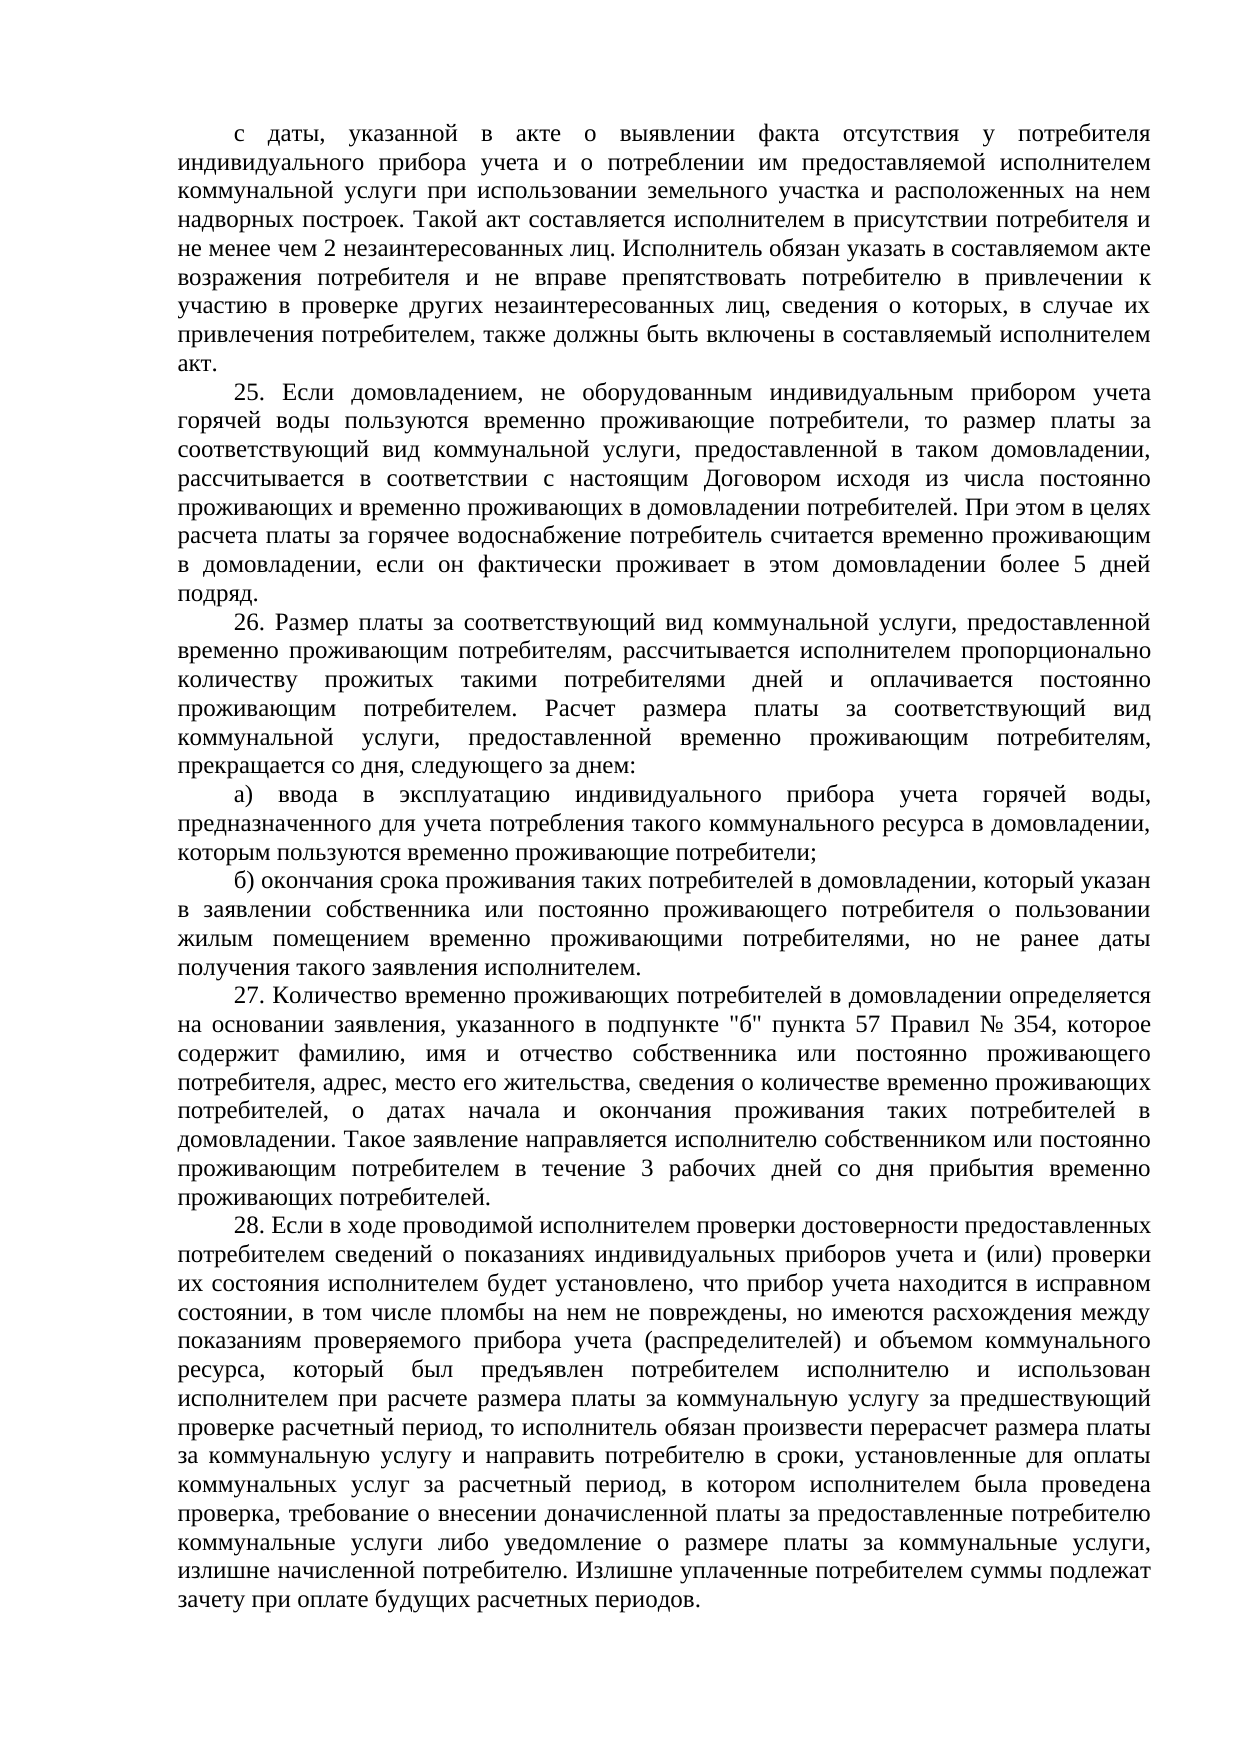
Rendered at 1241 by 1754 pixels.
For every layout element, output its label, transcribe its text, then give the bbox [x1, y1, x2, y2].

text б) окончания срока проживания таких потребителей в домовладении, который указан в заявлении собственника или постоянно проживающего потребителя о пользовании жилым помещением временно проживающими потребителями, но не ранее даты получения такого заявления исполнителем. [177, 866, 1152, 981]
text 28. Если в ходе проводимой исполнителем проверки достоверности предоставленных потребителем сведений о показаниях индивидуальных приборов учета и (или) проверки их состояния исполнителем будет установлено, что прибор учета находится в исправном состоянии, в том числе пломбы на нем не повреждены, но имеются расхождения между показаниям проверяемого прибора учета (распределителей) и объемом коммунального ресурса, который был предъявлен потребителем исполнителю и использован исполнителем при расчете размера платы за коммунальную услугу за предшествующий проверке расчетный период, то исполнитель обязан произвести перерасчет размера платы за коммунальную услугу и направить потребителю в сроки, установленные для оплаты коммунальных услуг за расчетный период, в котором исполнителем была проведена проверка, требование о внесении доначисленной платы за предоставленные потребителю коммунальные услуги либо уведомление о размере платы за коммунальные услуги, излишне начисленной потребителю. Излишне уплаченные потребителем суммы подлежат зачету при оплате будущих расчетных периодов. [177, 1211, 1152, 1613]
text с даты, указанной в акте о выявлении факта отсутствия у потребителя индивидуального прибора учета и о потреблении им предоставляемой исполнителем коммунальной услуги при использовании земельного участка и расположенных на нем надворных построек. Такой акт составляется исполнителем в присутствии потребителя и не менее чем 2 незаинтересованных лиц. Исполнитель обязан указать в составляемом акте возражения потребителя и не вправе препятствовать потребителю в привлечении к участию в проверке других незаинтересованных лиц, сведения о которых, в случае их привлечения потребителем, также должны быть включены в составляемый исполнителем акт. [177, 118, 1152, 377]
text 26. Размер платы за соответствующий вид коммунальной услуги, предоставленной временно проживающим потребителям, рассчитывается исполнителем пропорционально количеству прожитых такими потребителями дней и оплачивается постоянно проживающим потребителем. Расчет размера платы за соответствующий вид коммунальной услуги, предоставленной временно проживающим потребителям, прекращается со дня, следующего за днем: [177, 607, 1152, 779]
text а) ввода в эксплуатацию индивидуального прибора учета горячей воды, предназначенного для учета потребления такого коммунального ресурса в домовладении, которым пользуются временно проживающие потребители; [177, 779, 1152, 866]
text 27. Количество временно проживающих потребителей в домовладении определяется на основании заявления, указанного в подпункте "б" пункта 57 Правил № 354, которое содержит фамилию, имя и отчество собственника или постоянно проживающего потребителя, адрес, место его жительства, сведения о количестве временно проживающих потребителей, о датах начала и окончания проживания таких потребителей в домовладении. Такое заявление направляется исполнителю собственником или постоянно проживающим потребителем в течение 3 рабочих дней со дня прибытия временно проживающих потребителей. [177, 981, 1152, 1211]
text 25. Если домовладением, не оборудованным индивидуальным прибором учета горячей воды пользуются временно проживающие потребители, то размер платы за соответствующий вид коммунальной услуги, предоставленной в таком домовладении, рассчитывается в соответствии с настоящим Договором исходя из числа постоянно проживающих и временно проживающих в домовладении потребителей. При этом в целях расчета платы за горячее водоснабжение потребитель считается временно проживающим в домовладении, если он фактически проживает в этом домовладении более 5 дней подряд. [177, 377, 1152, 607]
